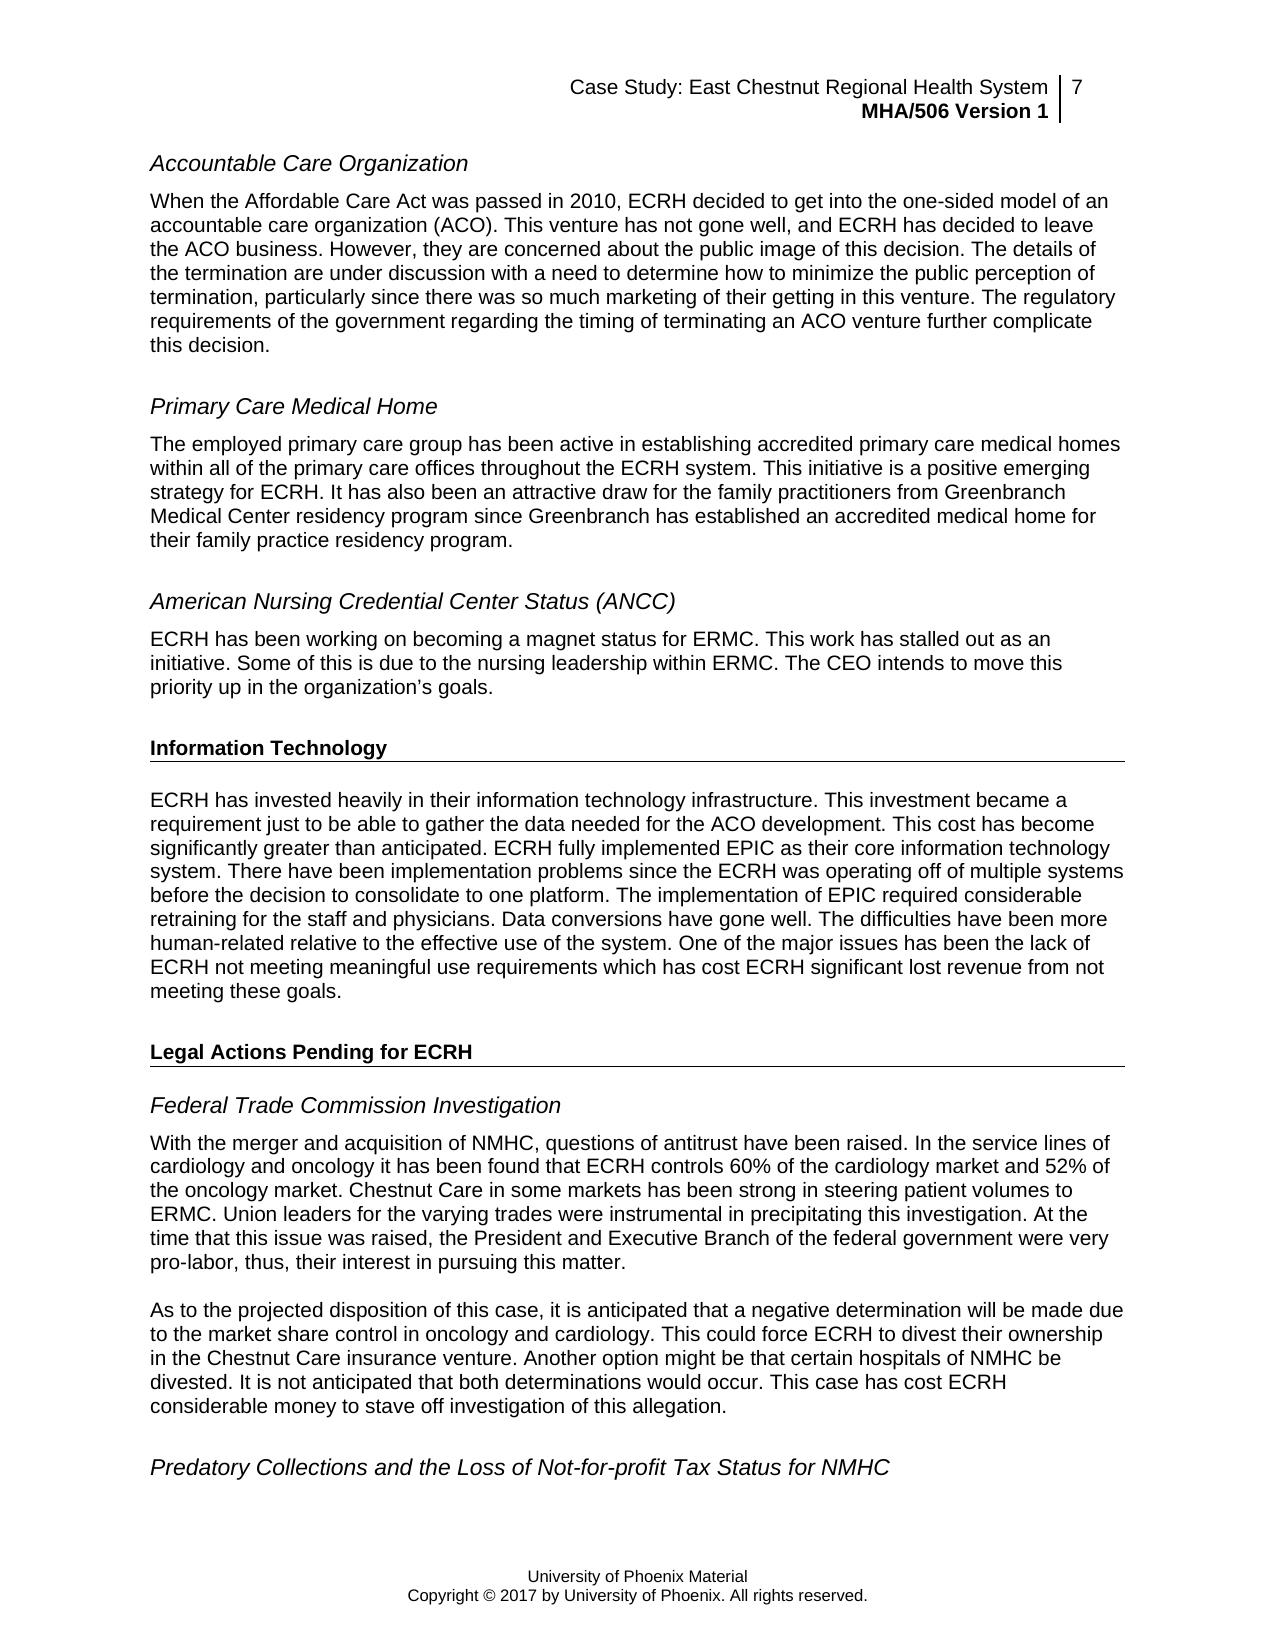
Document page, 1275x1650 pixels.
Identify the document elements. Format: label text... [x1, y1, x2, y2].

text When the Affordable Care Act was passed in 2010, ECRH decided to get into the one-sided model of an accountable care organization (ACO). This venture has not gone well, and ECRH has decided to leave the ACO business. However, they are concerned about the public image of this decision. The details of the termination are under discussion with a need to determine how to minimize the public perception of termination, particularly since there was so much marketing of their getting in this venture. The regulatory requirements of the government regarding the timing of terminating an ACO venture further complicate this decision. [150, 189, 1125, 357]
subtitle Information Technology [150, 735, 1125, 761]
subtitle Federal Trade Commission Investigation [150, 1092, 1125, 1118]
subtitle Predatory Collections and the Loss of Not-for-profit Tax Status for NMHC [150, 1454, 1125, 1481]
text With the merger and acquisition of NMHC, questions of antitrust have been raised. In the service lines of cardiology and oncology it has been found that ECRH controls 60% of the cardiology market and 52% of the oncology market. Chestnut Care in some markets has been strong in steering patient volumes to ERMC. Union leaders for the varying trades were instrumental in precipitating this investigation. At the time that this issue was raised, the President and Executive Branch of the federal government were very pro-labor, thus, their interest in pursuing this matter. [150, 1130, 1125, 1274]
text ECRH has been working on becoming a magnet status for ERMC. This work has stalled out as an initiative. Some of this is due to the nursing leadership within ERMC. The CEO intends to move this priority up in the organization’s goals. [150, 627, 1125, 699]
subtitle Legal Actions Pending for ECRH [150, 1039, 1125, 1066]
text ECRH has invested heavily in their information technology infrastructure. This investment became a requirement just to be able to gather the data needed for the ACO development. This cost has become significantly greater than anticipated. ECRH fully implemented EPIC as their core information technology system. There have been implementation problems since the ECRH was operating off of multiple systems before the decision to consolidate to one platform. The implementation of EPIC required considerable retraining for the staff and physicians. Data conversions have gone well. The difficulties have been more human-related relative to the effective use of the system. One of the major issues has been the lack of ECRH not meeting meaningful use requirements which has cost ECRH significant lost revenue from not meeting these goals. [150, 787, 1125, 1003]
text The employed primary care group has been active in establishing accredited primary care medical homes within all of the primary care offices throughout the ECRH system. This initiative is a positive emerging strategy for ECRH. It has also been an attractive draw for the family practitioners from Greenbranch Medical Center residency program since Greenbranch has established an accredited medical home for their family practice residency program. [150, 432, 1125, 552]
text As to the projected disposition of this case, it is anticipated that a negative determination will be made due to the market share control in oncology and cardiology. This could force ECRH to divest their ownership in the Chestnut Care insurance venture. Another option might be that certain hospitals of NMHC be divested. It is not anticipated that both determinations would occur. This case has cost ECRH considerable money to stave off investigation of this allegation. [150, 1298, 1125, 1418]
subtitle Accountable Care Organization [150, 150, 1125, 176]
subtitle American Nursing Credential Center Status (ANCC) [150, 588, 1125, 614]
subtitle Primary Care Medical Home [150, 393, 1125, 419]
